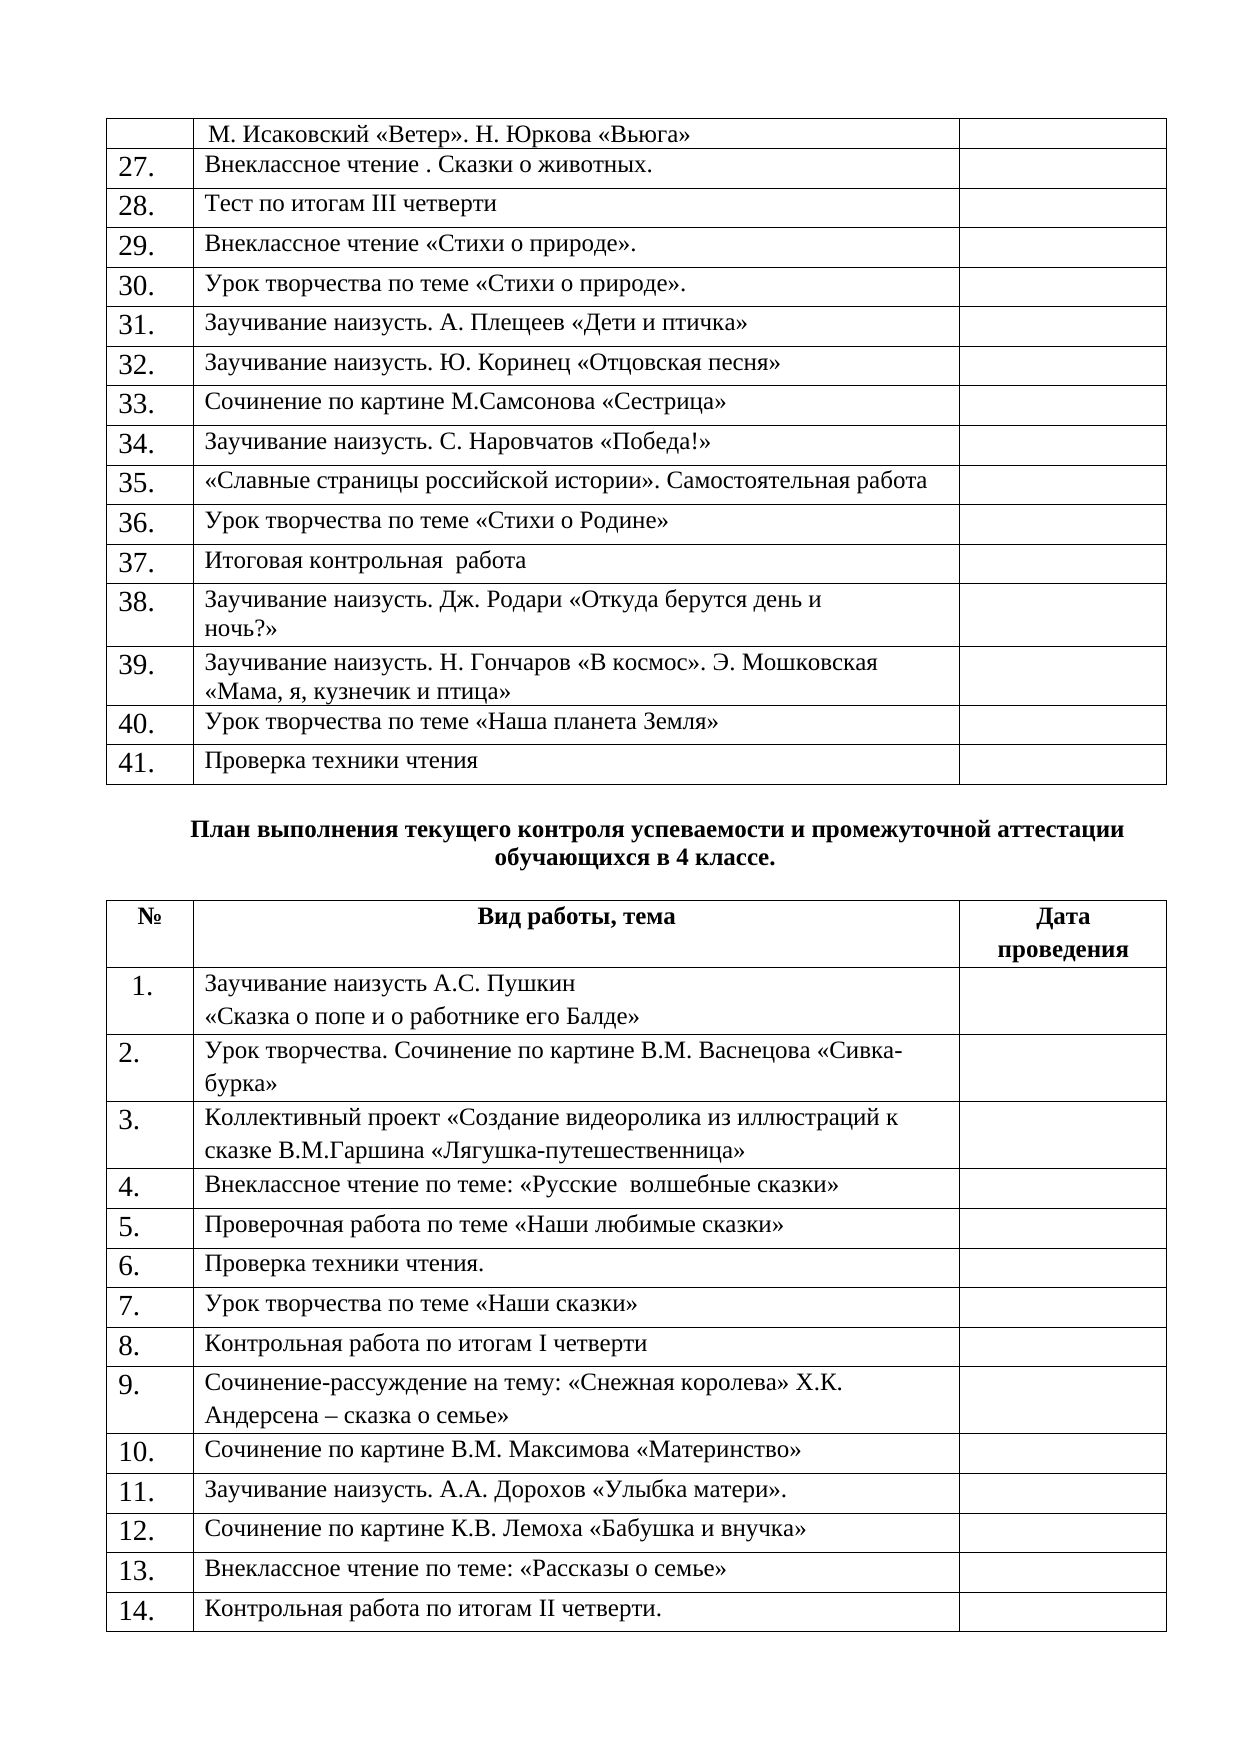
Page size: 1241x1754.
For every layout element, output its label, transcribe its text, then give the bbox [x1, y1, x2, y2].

table_cell Урок творчества по теме «Наши сказки» [194, 1288, 959, 1327]
table_cell Итоговая контрольная работа [194, 545, 959, 583]
table_cell [107, 228, 193, 267]
table_cell [960, 505, 1166, 544]
table_cell [960, 1474, 1166, 1512]
table_cell [107, 1249, 193, 1287]
table_cell [107, 1553, 193, 1592]
table_cell [107, 745, 193, 784]
table_cell Проверочная работа по теме «Наши любимые сказки» [194, 1209, 959, 1247]
table_cell [960, 1288, 1166, 1327]
table_cell Урок творчества по теме «Наша планета Земля» [194, 706, 959, 744]
table_cell [107, 968, 193, 1034]
table_header Вид работы, тема [194, 901, 959, 967]
table_cell [107, 119, 193, 148]
table_header № [107, 901, 193, 967]
table_cell [107, 1474, 193, 1512]
table_cell Контрольная работа по итогам II четверти. [194, 1593, 959, 1631]
table_cell Внеклассное чтение . Сказки о животных. [194, 149, 959, 187]
table_cell [960, 426, 1166, 464]
table_cell [960, 1035, 1166, 1101]
table_cell [107, 1209, 193, 1247]
table_cell Проверка техники чтения. [194, 1249, 959, 1287]
table_cell Заучивание наизусть. А. Плещеев «Дети и птичка» [194, 307, 959, 346]
table_cell Сочинение по картине К.В. Лемоха «Бабушка и внучка» [194, 1514, 959, 1552]
table_cell Сочинение по картине М.Самсонова «Сестрица» [194, 386, 959, 425]
table_cell [107, 426, 193, 464]
table_cell [960, 745, 1166, 784]
table_cell Внеклассное чтение по теме: «Русские волшебные сказки» [194, 1169, 959, 1208]
table_cell [107, 1169, 193, 1208]
table_cell Урок творчества по теме «Стихи о Родине» [194, 505, 959, 544]
table_cell [960, 1553, 1166, 1592]
table_cell [960, 706, 1166, 744]
table_cell [107, 1102, 193, 1168]
table_cell Урок творчества по теме «Стихи о природе». [194, 268, 959, 306]
table_cell [960, 307, 1166, 346]
table_cell Контрольная работа по итогам I четверти [194, 1328, 959, 1366]
table_cell Заучивание наизусть. Дж. Родари «Откуда берутся день и ночь?» [194, 584, 959, 646]
table_cell [107, 268, 193, 306]
table_cell Сочинение по картине В.М. Максимова «Материнство» [194, 1434, 959, 1473]
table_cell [194, 119, 959, 148]
table_cell [960, 1328, 1166, 1366]
table_cell [107, 386, 193, 425]
table_cell [107, 1328, 193, 1366]
table_cell [960, 119, 1166, 148]
table_cell [960, 647, 1166, 705]
table_cell Заучивание наизусть А.С. Пушкин «Сказка о попе и о работнике его Балде» [194, 968, 959, 1034]
table_cell [960, 1593, 1166, 1631]
table_cell [960, 268, 1166, 306]
table_cell [960, 228, 1166, 267]
table_cell [960, 584, 1166, 646]
table_cell [960, 189, 1166, 227]
table_cell [107, 1367, 193, 1433]
table_cell [960, 545, 1166, 583]
table_cell Заучивание наизусть. Ю. Коринец «Отцовская песня» [194, 347, 959, 385]
table_cell [960, 1367, 1166, 1433]
table_cell [107, 647, 193, 705]
table_cell [107, 307, 193, 346]
table_cell [107, 545, 193, 583]
table_cell [960, 1209, 1166, 1247]
table_cell Внеклассное чтение по теме: «Рассказы о семье» [194, 1553, 959, 1592]
table_header Дата проведения [960, 901, 1166, 967]
table_cell [107, 347, 193, 385]
table_cell [960, 149, 1166, 187]
table_cell [107, 1035, 193, 1101]
table_cell Урок творчества. Сочинение по картине В.М. Васнецова «Сивка-бурка» [194, 1035, 959, 1101]
table_cell Заучивание наизусть. А.А. Дорохов «Улыбка матери». [194, 1474, 959, 1512]
table_cell [107, 189, 193, 227]
table_cell [107, 1434, 193, 1473]
table_cell [960, 1102, 1166, 1168]
text План выполнения текущего контроля успеваемости и промежуточной аттестации обучающихся в 4 классе. [118, 814, 1152, 871]
table_cell [960, 968, 1166, 1034]
table_cell [960, 386, 1166, 425]
table_cell Внеклассное чтение «Стихи о природе». [194, 228, 959, 267]
table_cell «Славные страницы российской истории». Самостоятельная работа [194, 466, 959, 504]
table_cell Коллективный проект «Создание видеоролика из иллюстраций к сказке В.М.Гаршина «Лягушка-путешественница» [194, 1102, 959, 1168]
table_cell [960, 1434, 1166, 1473]
table_cell Заучивание наизусть. С. Наровчатов «Победа!» [194, 426, 959, 464]
table_cell [107, 584, 193, 646]
table_cell [107, 1593, 193, 1631]
table_cell [960, 347, 1166, 385]
table_cell [960, 1249, 1166, 1287]
table_cell [107, 1514, 193, 1552]
table_cell [960, 466, 1166, 504]
table_cell [107, 706, 193, 744]
table_cell [107, 505, 193, 544]
table_cell Тест по итогам III четверти [194, 189, 959, 227]
table_cell [960, 1169, 1166, 1208]
table_cell Заучивание наизусть. Н. Гончаров «В космос». Э. Мошковская «Мама, я, кузнечик и птица» [194, 647, 959, 705]
table_cell Сочинение-рассуждение на тему: «Снежная королева» Х.К. Андерсена – сказка о семье» [194, 1367, 959, 1433]
table_cell Проверка техники чтения [194, 745, 959, 784]
table_cell [107, 149, 193, 187]
table_cell [107, 466, 193, 504]
table_cell [107, 1288, 193, 1327]
table_cell [960, 1514, 1166, 1552]
